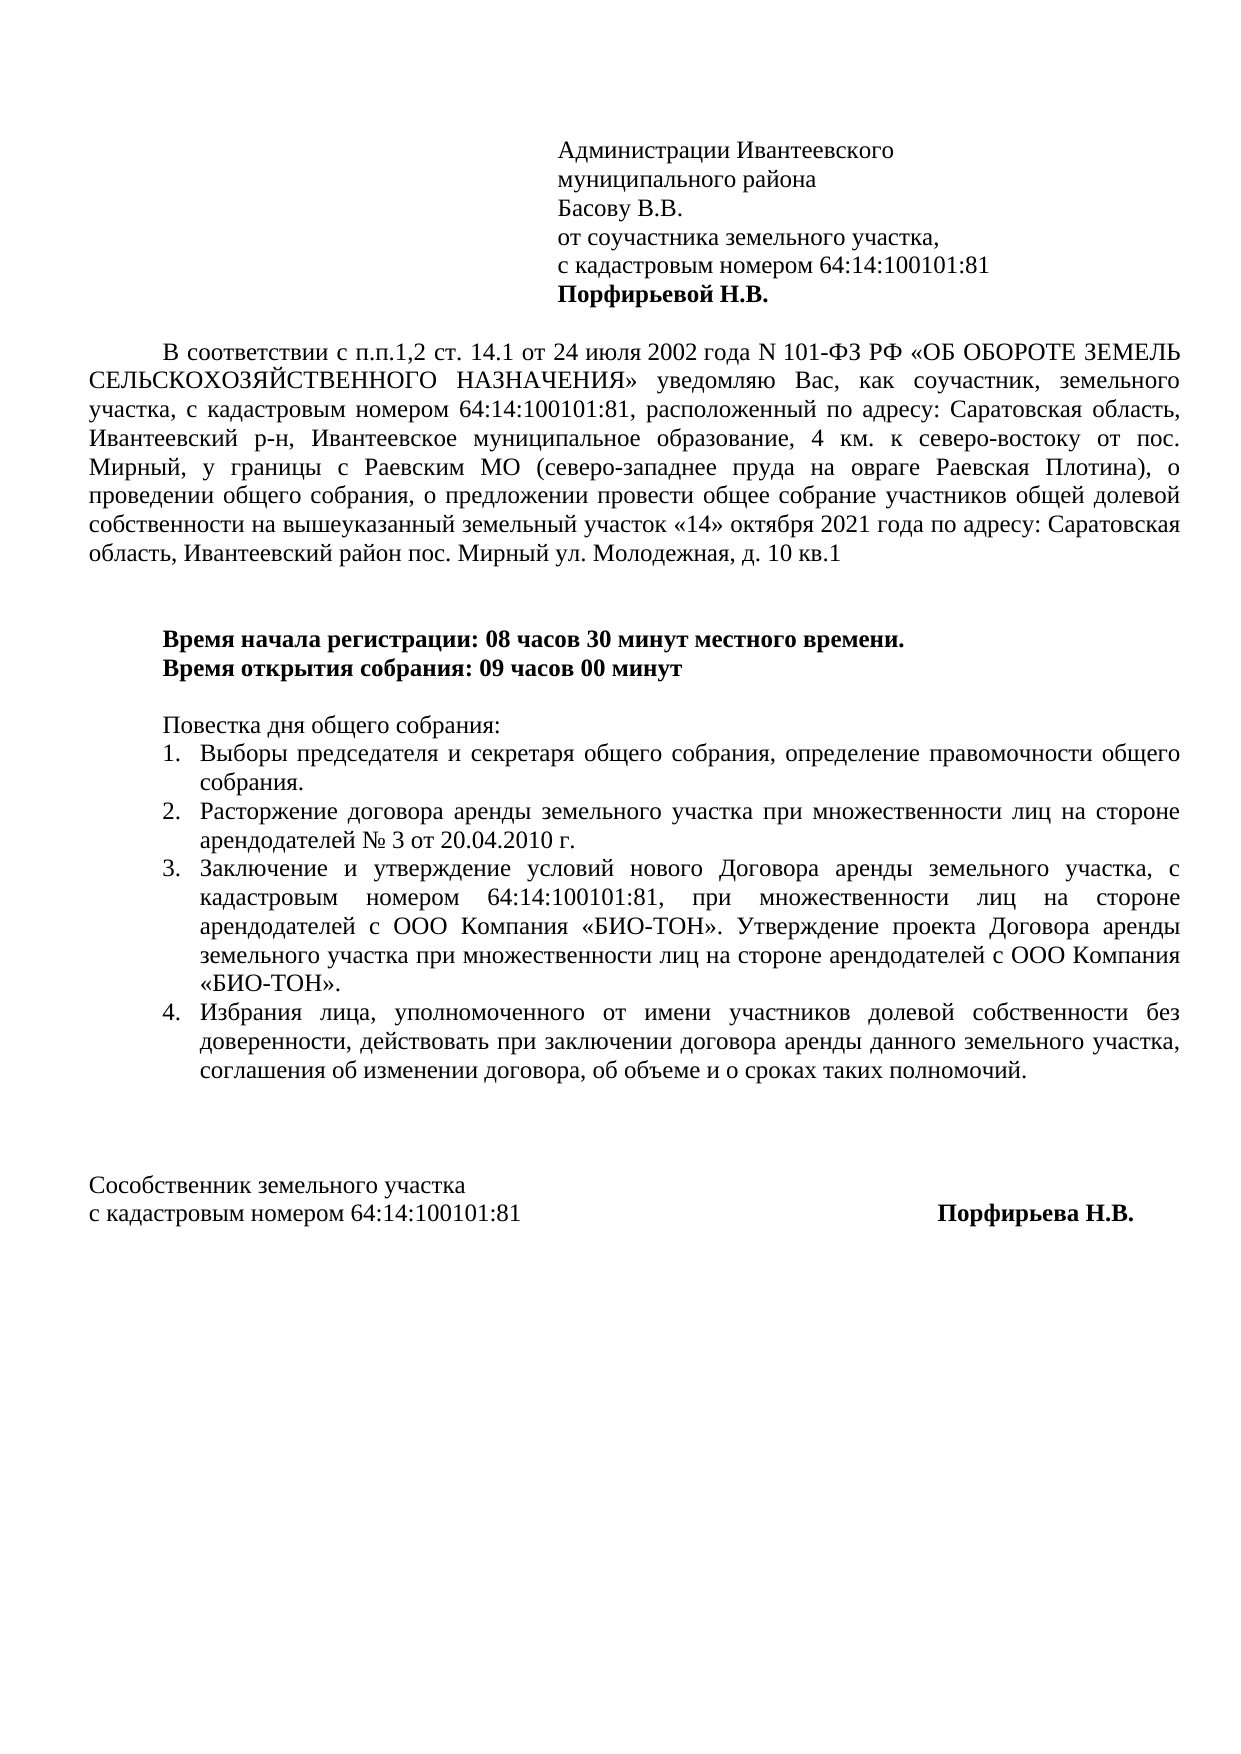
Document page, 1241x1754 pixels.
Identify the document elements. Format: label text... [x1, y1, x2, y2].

text от соучастника земельного участка, с кадастровым номером 64:14:100101:81 Порфирьевой Н.В. [89, 222, 1181, 308]
text Повестка дня общего собрания: [89, 710, 1181, 738]
text с кадастровым номером 64:14:100101:81 Порфирьева Н.В. [89, 1198, 1181, 1227]
text Администрации Ивантеевского [89, 136, 1181, 164]
list Расторжение договора аренды земельного участка при множественности лиц на стороне арендодателей № 3 от 20.04.2010 г. [162, 796, 1181, 853]
text Сособственник земельного участка [89, 1170, 1181, 1198]
list Выборы председателя и секретаря общего собрания, определение правомочности общего собрания. [162, 738, 1181, 796]
text Время начала регистрации: 08 часов 30 минут местного времени. Время открытия собрания: 09 часов 00 минут [89, 624, 1181, 682]
text В соответствии с п.п.1,2 ст. 14.1 от 24 июля 2002 года N 101-ФЗ РФ «ОБ ОБОРОТЕ ЗЕМЕЛЬ СЕЛЬСКОХОЗЯЙСТВЕННОГО НАЗНАЧЕНИЯ» уведомляю Вас, как соучастник, земельного участка, с кадастровым номером 64:14:100101:81, расположенный по адресу: Саратовская область, Ивантеевский р-н, Ивантеевское муниципальное образование, 4 км. к северо-востоку от пос. Мирный, у границы с Раевским МО (северо-западнее пруда на овраге Раевская Плотина), о проведении общего собрания, о предложении провести общее собрание участников общей долевой собственности на вышеуказанный земельный участок «14» октября 2021 года по адресу: Саратовская область, Ивантеевский район пос. Мирный ул. Молодежная, д. 10 кв.1 [89, 337, 1181, 567]
text Басову В.В. [89, 193, 1181, 222]
text муниципального района [89, 164, 1181, 193]
list Избрания лица, уполномоченного от имени участников долевой собственности без доверенности, действовать при заключении договора аренды данного земельного участка, соглашения об изменении договора, об объеме и о сроках таких полномочий. [162, 997, 1181, 1083]
list Заключение и утверждение условий нового Договора аренды земельного участка, с кадастровым номером 64:14:100101:81, при множественности лиц на стороне арендодателей с ООО Компания «БИО-ТОН». Утверждение проекта Договора аренды земельного участка при множественности лиц на стороне арендодателей с ООО Компания «БИО-ТОН». [162, 853, 1181, 997]
